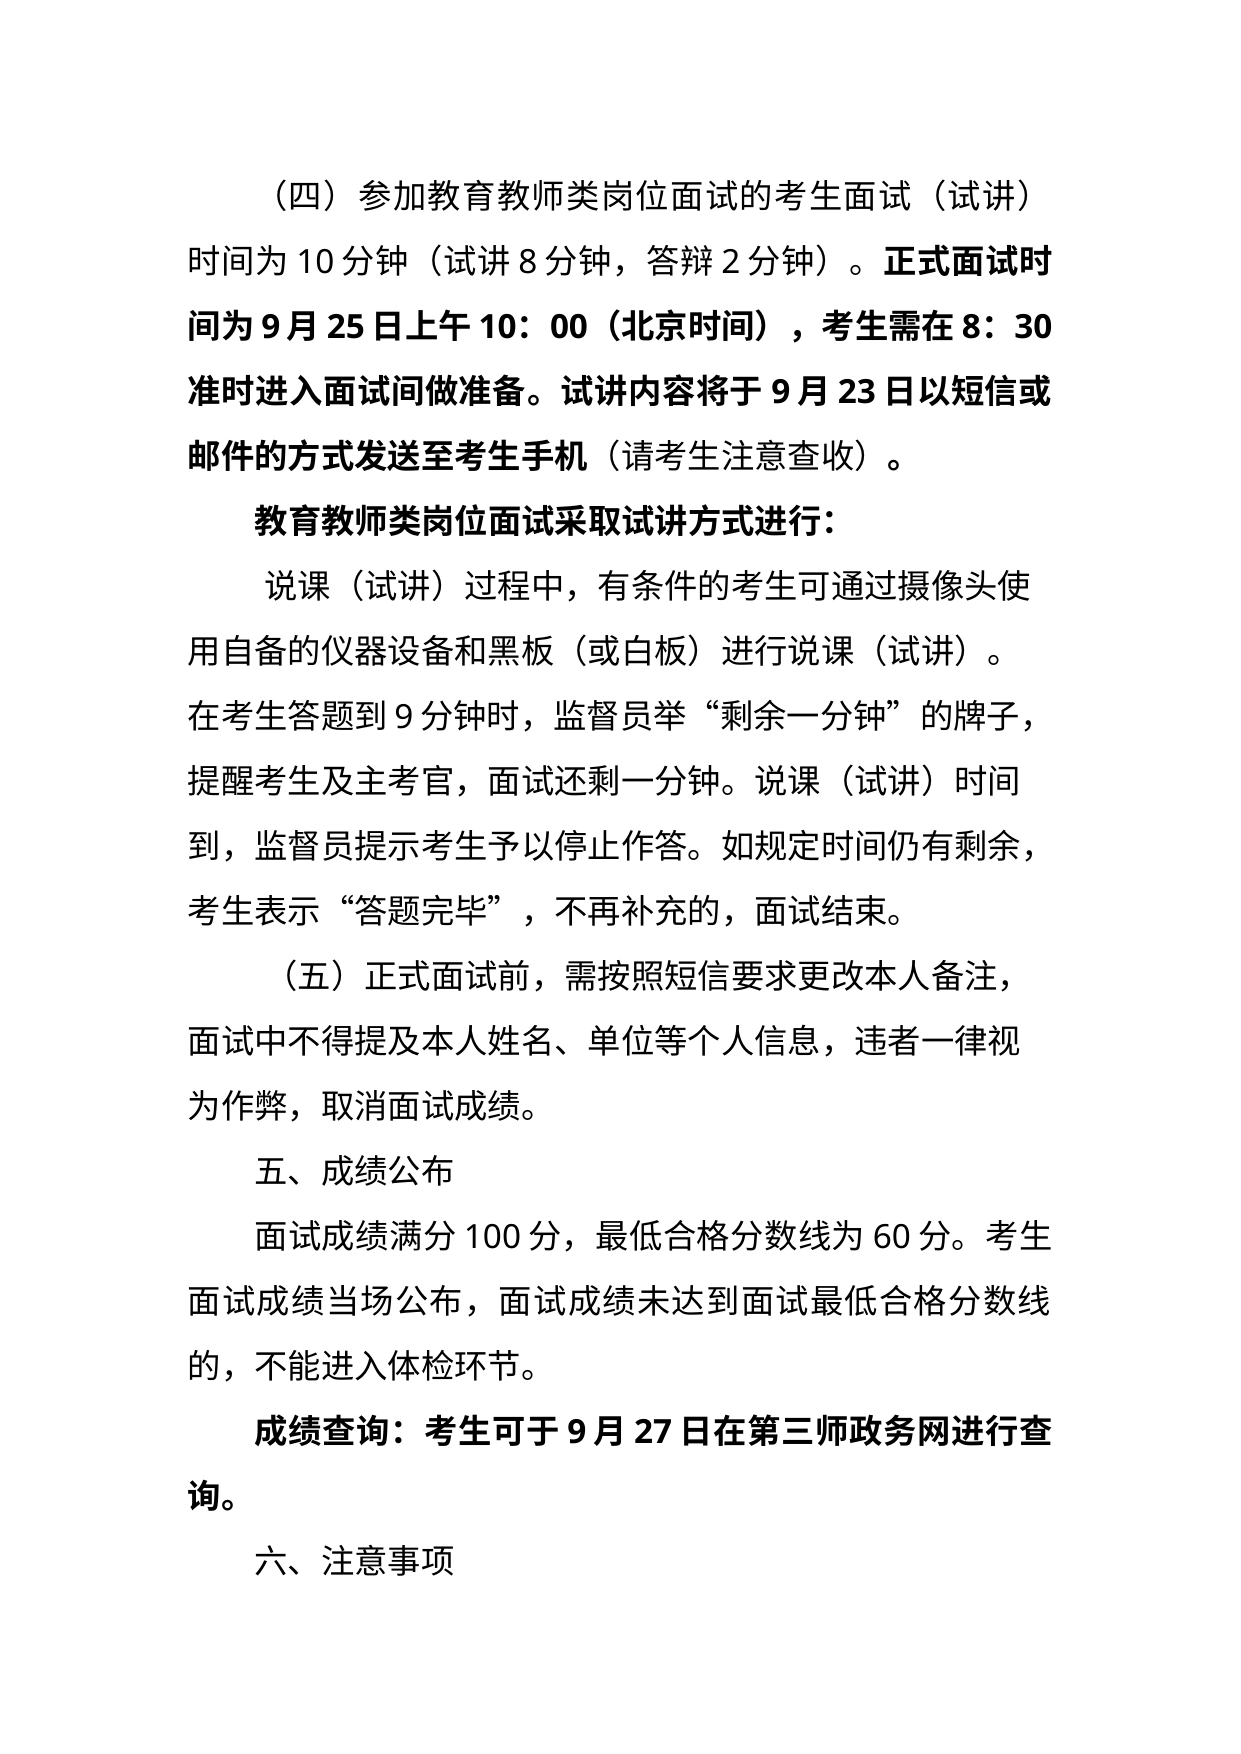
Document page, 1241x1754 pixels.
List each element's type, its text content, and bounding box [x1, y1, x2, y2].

text 教育教师类岗位面试采取试讲方式进行： [187, 487, 1053, 552]
text 面试成绩满分100分，最低合格分数线为60分。考生面试成绩当场公布，面试成绩未达到面试最低合格分数线的，不能进入体检环节。 [187, 1202, 1053, 1397]
text 六、注意事项 [187, 1527, 1053, 1592]
text 五、成绩公布 [187, 1137, 1053, 1202]
text 成绩查询：考生可于9月27日在第三师政务网进行查询。 [187, 1397, 1053, 1527]
text 说课（试讲）过程中，有条件的考生可通过摄像头使用自备的仪器设备和黑板（或白板）进行说课（试讲）。在考生答题到9分钟时，监督员举“剩余一分钟”的牌子，提醒考生及主考官，面试还剩一分钟。说课（试讲）时间到，监督员提示考生予以停止作答。如规定时间仍有剩余，考生表示“答题完毕”，不再补充的，面试结束。 [187, 552, 1053, 942]
text （五）正式面试前，需按照短信要求更改本人备注，面试中不得提及本人姓名、单位等个人信息，违者一律视为作弊，取消面试成绩。 [187, 942, 1053, 1137]
text （四）参加教育教师类岗位面试的考生面试（试讲）时间为10分钟（试讲8分钟，答辩2分钟）。正式面试时间为9月25日上午10：00（北京时间），考生需在8：30准时进入面试间做准备。试讲内容将于9月23日以短信或邮件的方式发送至考生手机（请考生注意查收）。 [187, 162, 1053, 487]
